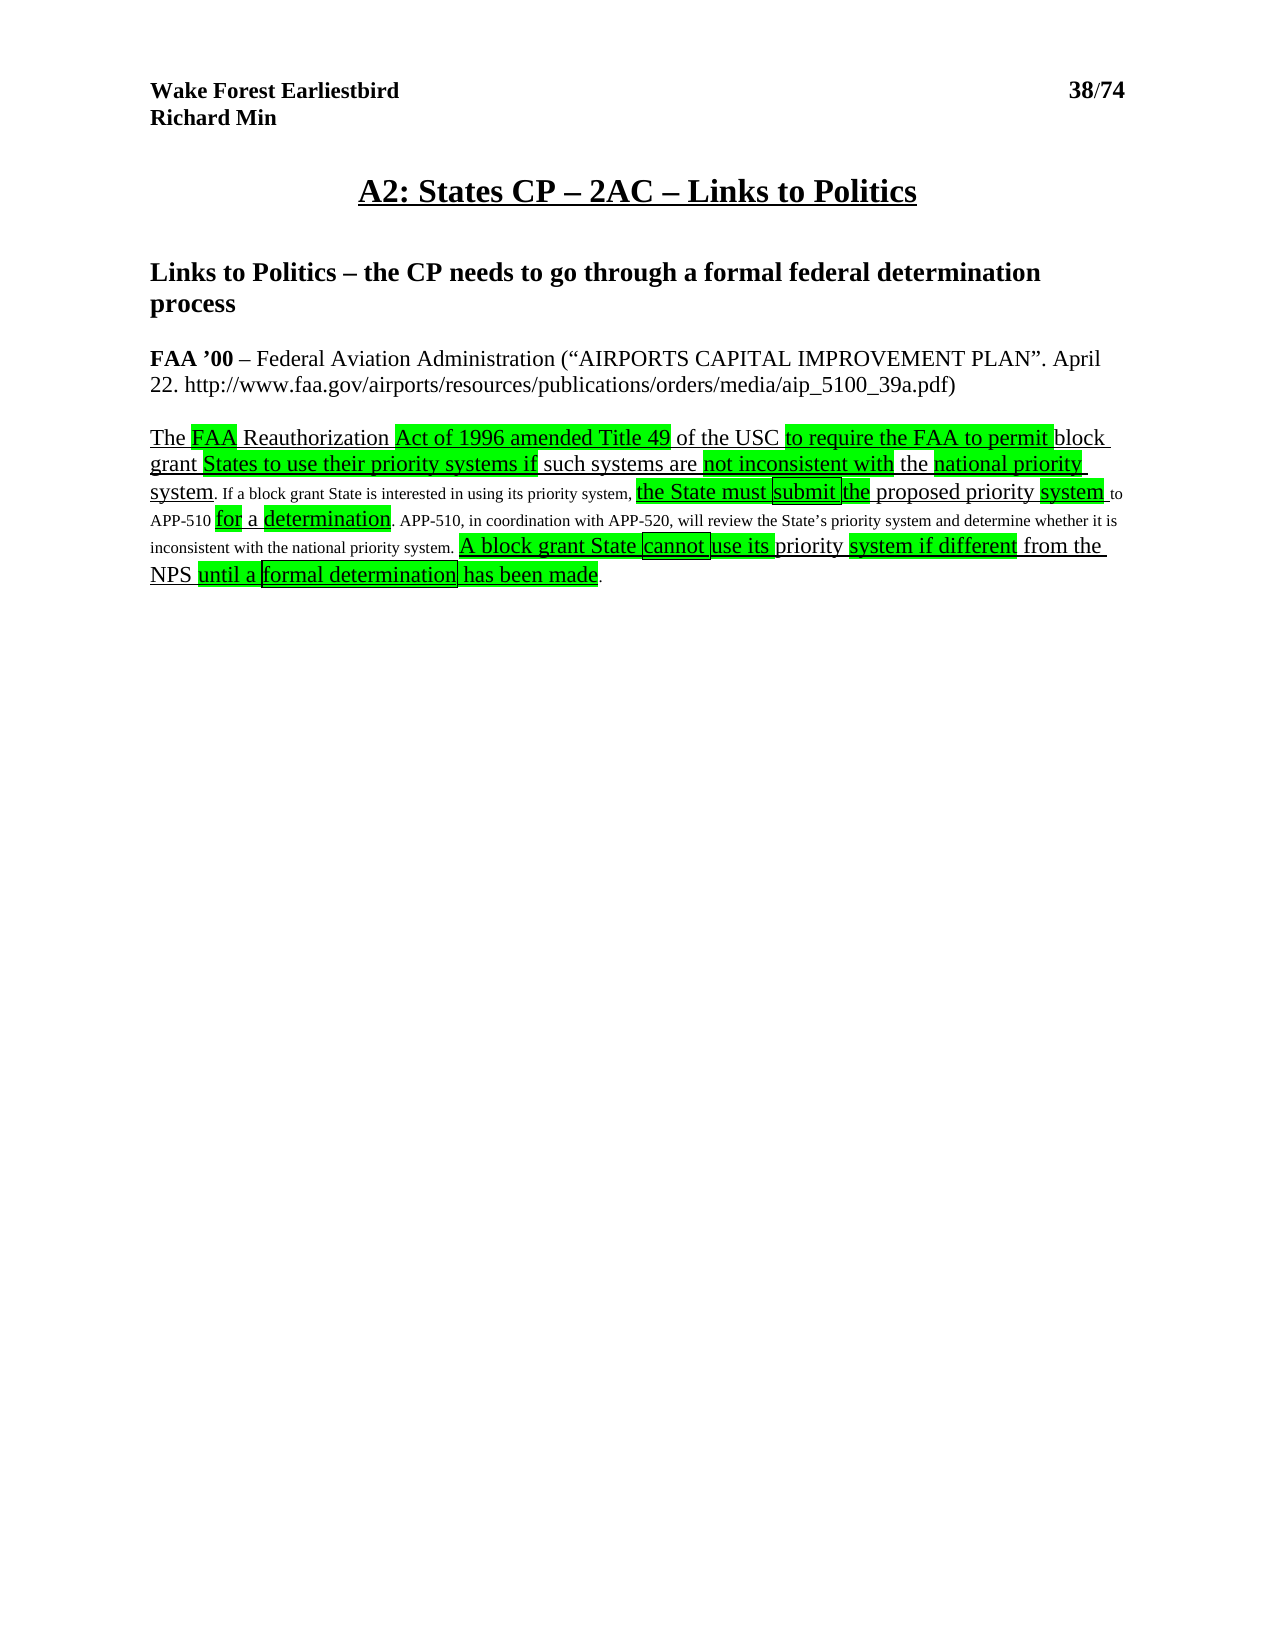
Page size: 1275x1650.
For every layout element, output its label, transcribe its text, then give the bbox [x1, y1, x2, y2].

text The FAA Reauthorization Act of 1996 amended Title 49 of the USC to require the FAA to permit block grant States to use their priority systems if such systems are not inconsistent with the national priority system. If a block grant State is interested in using its priority system, the State must submit the proposed priority system to APP-510 for a determination. APP-510, in coordination with APP-520, will review the State’s priority system and determine whether it is inconsistent with the national priority system. A block grant State cannot use its priority system if different from the NPS until a formal determination has been made. [150, 424, 1125, 588]
subtitle A2: States CP – 2AC – Links to Politics [150, 171, 1125, 209]
subtitle Links to Politics – the CP needs to go through a formal federal determination process [150, 256, 1125, 319]
text FAA ’00 – Federal Aviation Administration (“AIRPORTS CAPITAL IMPROVEMENT PLAN”. April 22. http://www.faa.gov/airports/resources/publications/orders/media/aip_5100_39a.pdf) [150, 345, 1125, 398]
